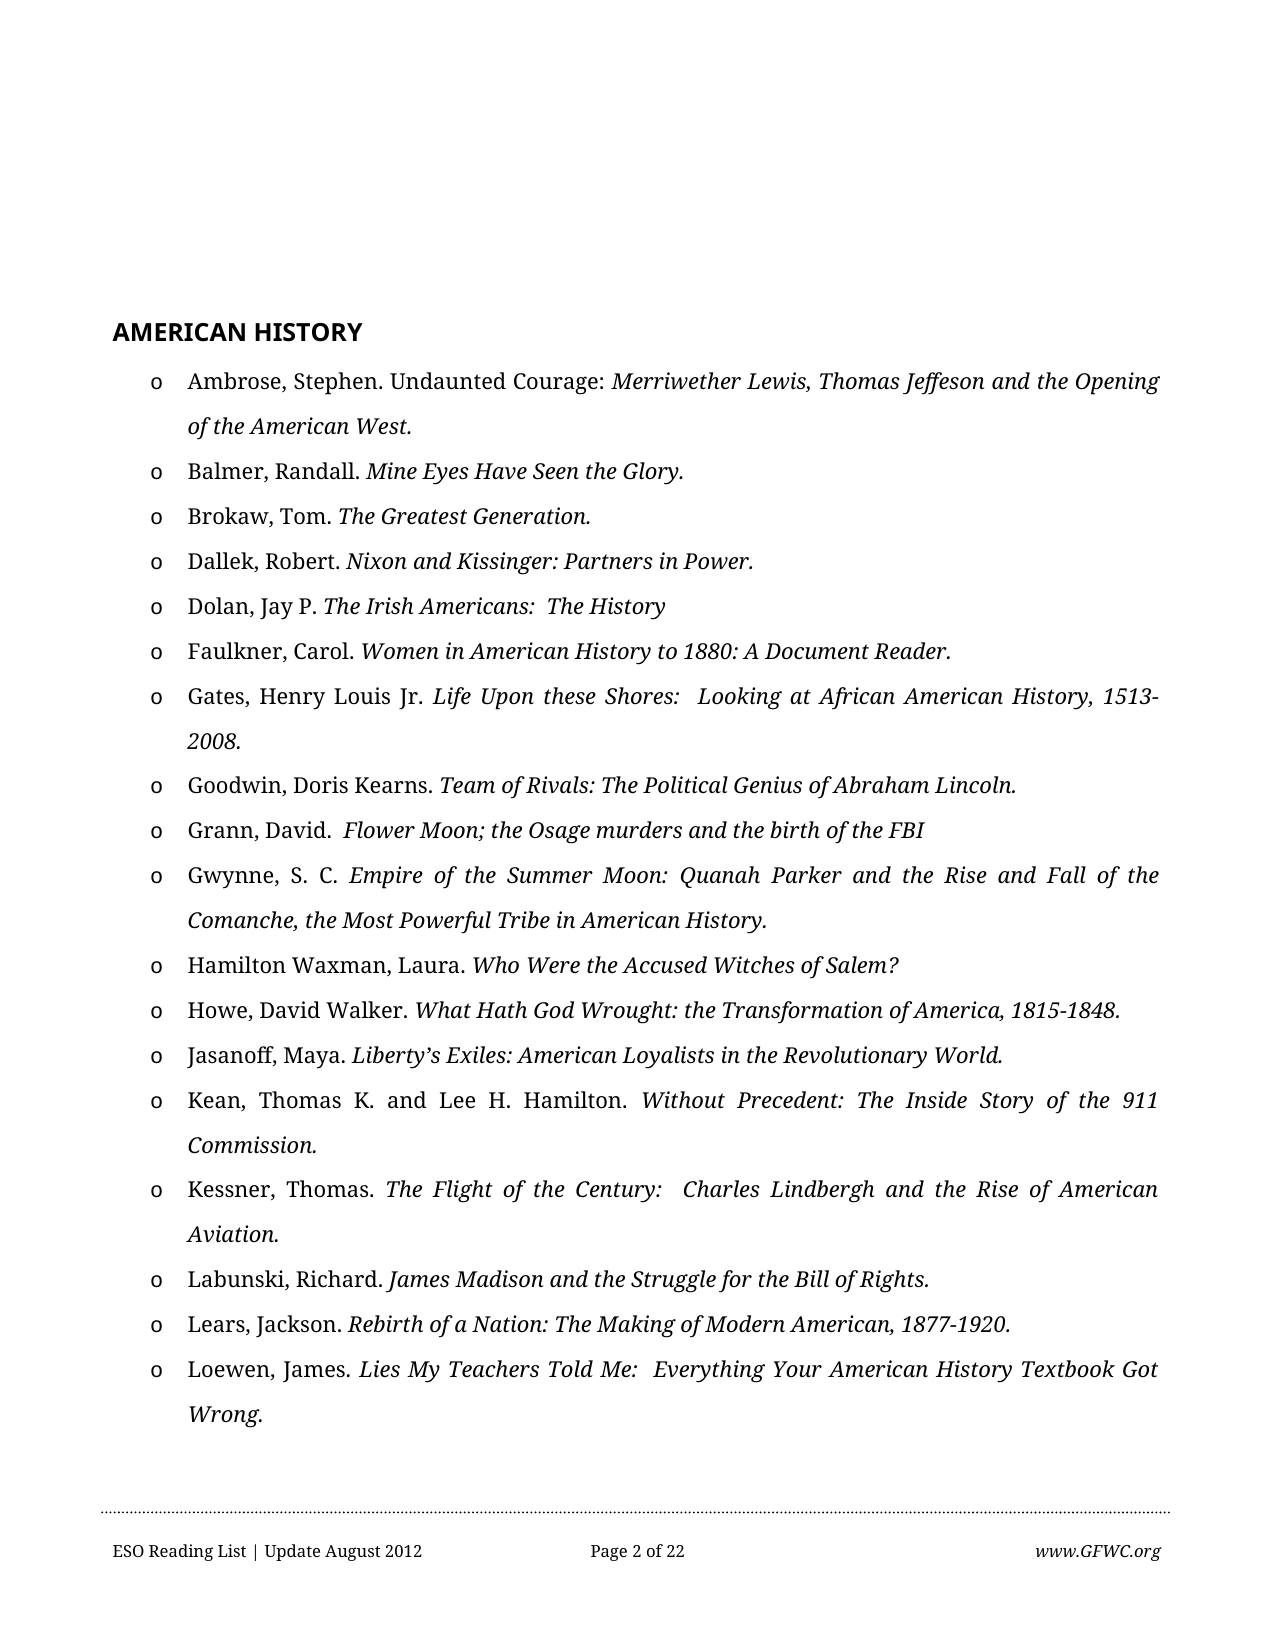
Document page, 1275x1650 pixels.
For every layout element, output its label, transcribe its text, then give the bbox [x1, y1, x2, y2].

list Lears, Jackson. Rebirth of a Nation: The Making of Modern American, 1877-1920. [150, 1309, 1162, 1339]
list Loewen, James. Lies My Teachers Told Me: Everything Your American History Textbook Got Wrong. [150, 1354, 1162, 1429]
list Jasanoff, Maya. Liberty’s Exiles: American Loyalists in the Revolutionary World. [150, 1040, 1162, 1070]
list Gates, Henry Louis Jr. Life Upon these Shores: Looking at African American History, 1513-2008. [150, 681, 1162, 755]
list Dallek, Robert. Nixon and Kissinger: Partners in Power. [150, 546, 1162, 576]
subtitle AMERICAN HISTORY [112, 315, 1162, 349]
list Gwynne, S. C. Empire of the Summer Moon: Quanah Parker and the Rise and Fall of the Comanche, the Most Powerful Tribe in American History. [150, 860, 1162, 935]
list Faulkner, Carol. Women in American History to 1880: A Document Reader. [150, 636, 1162, 666]
list Labunski, Richard. James Madison and the Struggle for the Bill of Rights. [150, 1264, 1162, 1294]
list Ambrose, Stephen. Undaunted Courage: Merriwether Lewis, Thomas Jeffeson and the Opening of the American West. [150, 366, 1162, 441]
list Hamilton Waxman, Laura. Who Were the Accused Witches of Salem? [150, 950, 1162, 980]
list Goodwin, Doris Kearns. Team of Rivals: The Political Genius of Abraham Lincoln. [150, 770, 1162, 800]
list Balmer, Randall. Mine Eyes Have Seen the Glory. [150, 456, 1162, 486]
list Howe, David Walker. What Hath God Wrought: the Transformation of America, 1815-1848. [150, 995, 1162, 1025]
list Kessner, Thomas. The Flight of the Century: Charles Lindbergh and the Rise of American Aviation. [150, 1174, 1162, 1249]
list Dolan, Jay P. The Irish Americans: The History [150, 591, 1162, 621]
list Kean, Thomas K. and Lee H. Hamilton. Without Precedent: The Inside Story of the 911 Commission. [150, 1085, 1162, 1159]
list Grann, David. Flower Moon; the Osage murders and the birth of the FBI [150, 815, 1162, 845]
list Brokaw, Tom. The Greatest Generation. [150, 501, 1162, 531]
